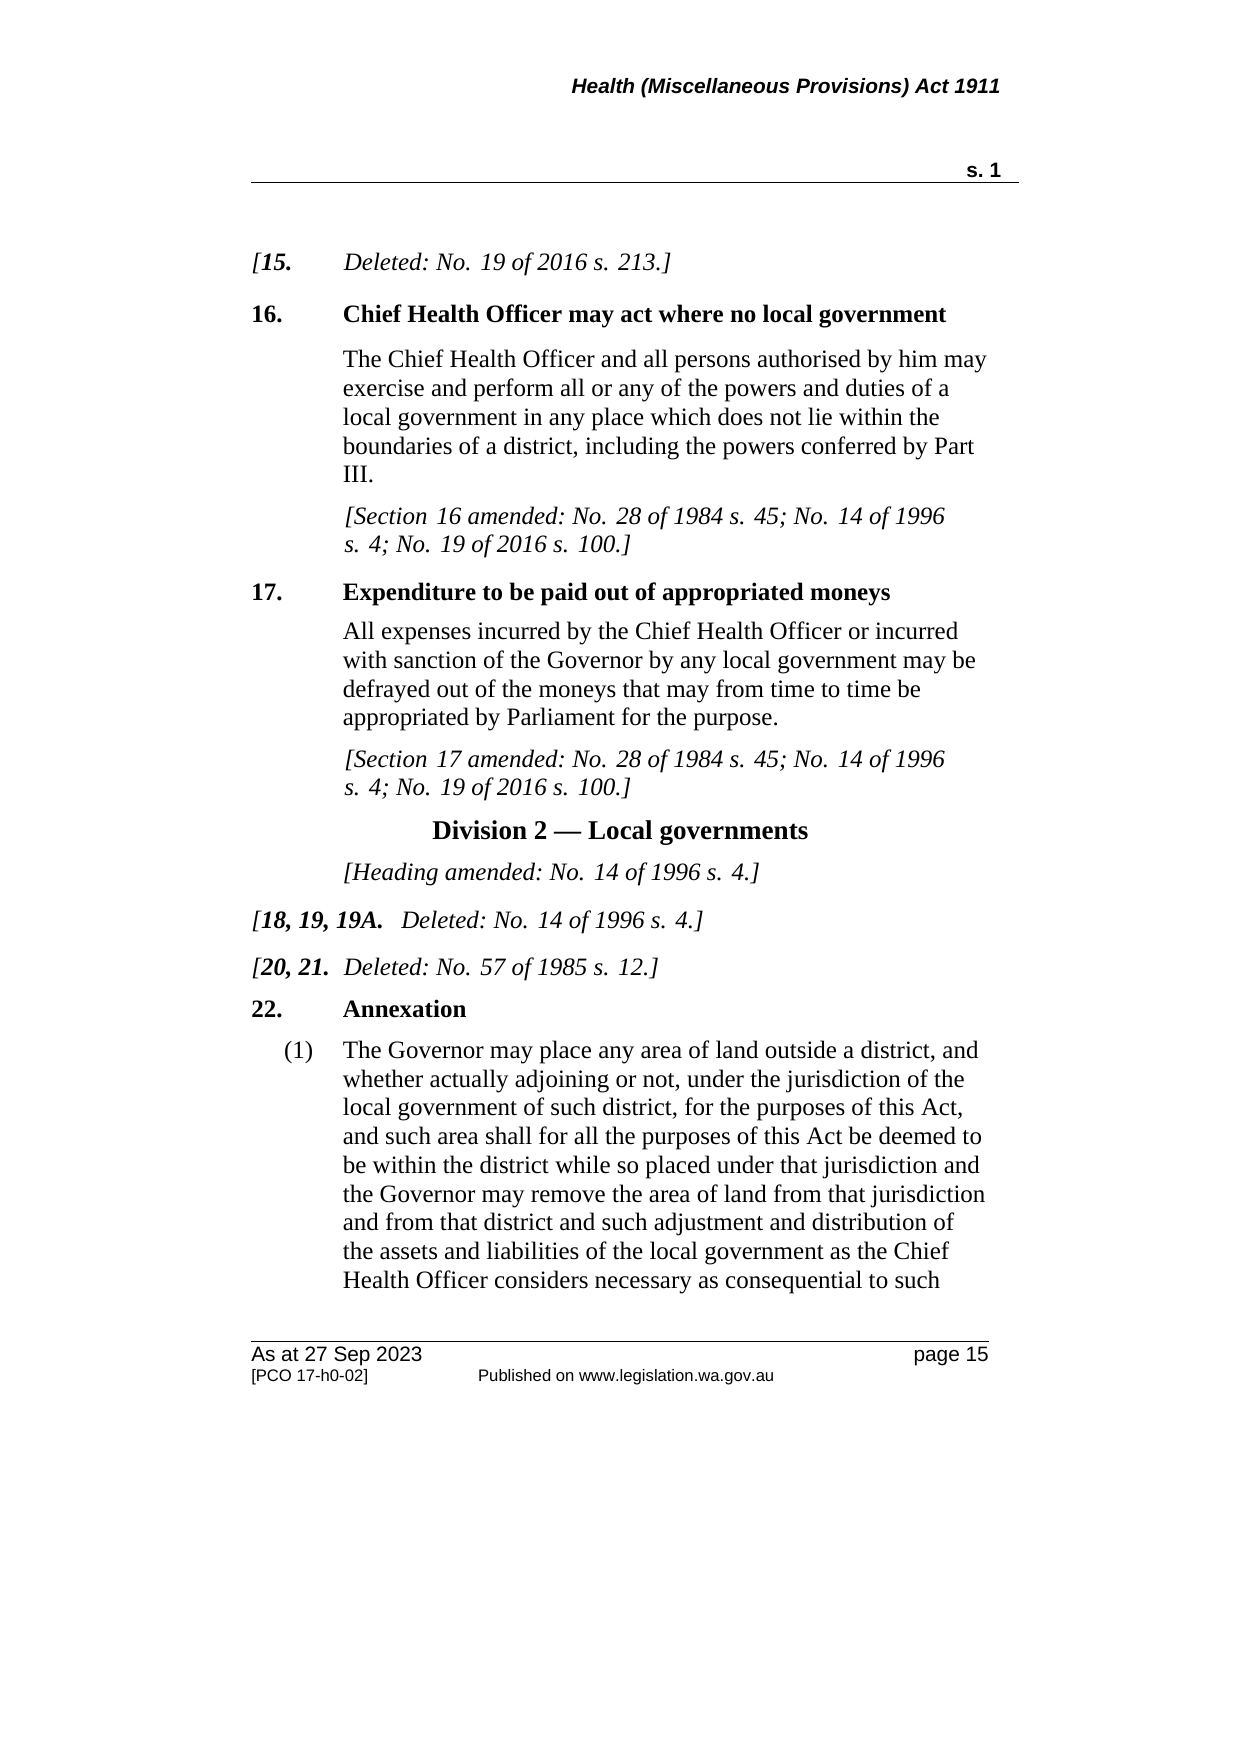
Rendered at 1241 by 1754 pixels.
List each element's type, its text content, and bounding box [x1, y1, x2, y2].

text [251, 1035, 989, 1294]
text [20, 21. Deleted: No. 57 of 1985 s. 12.] [251, 952, 989, 981]
text [15. Deleted: No. 19 of 2016 s. 213.] [251, 247, 989, 276]
subtitle [Heading amended: No. 14 of 1996 s. 4.] [251, 857, 989, 886]
text The Chief Health Officer and all persons authorised by him may exercise and perform all or any of the powers and duties of a local government in any place which does not lie within the boundaries of a district, including the powers conferred by Part III. [251, 344, 989, 488]
text [Section 16 amended: No. 28 of 1984 s. 45; No. 14 of 1996 s. 4; No. 19 of 2016 s. 100.] [251, 501, 989, 558]
subtitle 22. Annexation [251, 994, 989, 1022]
text [18, 19, 19A. Deleted: No. 14 of 1996 s. 4.] [251, 905, 989, 934]
subtitle 17. Expenditure to be paid out of appropriated moneys [251, 577, 989, 606]
text [Section 17 amended: No. 28 of 1984 s. 45; No. 14 of 1996 s. 4; No. 19 of 2016 s. 100.] [251, 744, 989, 801]
subtitle Division 2 — Local governments [251, 814, 989, 845]
text All expenses incurred by the Chief Health Officer or incurred with sanction of the Governor by any local government may be defrayed out of the moneys that may from time to time be appropriated by Parliament for the purpose. [251, 616, 989, 731]
subtitle 16. Chief Health Officer may act where no local government [251, 299, 989, 328]
